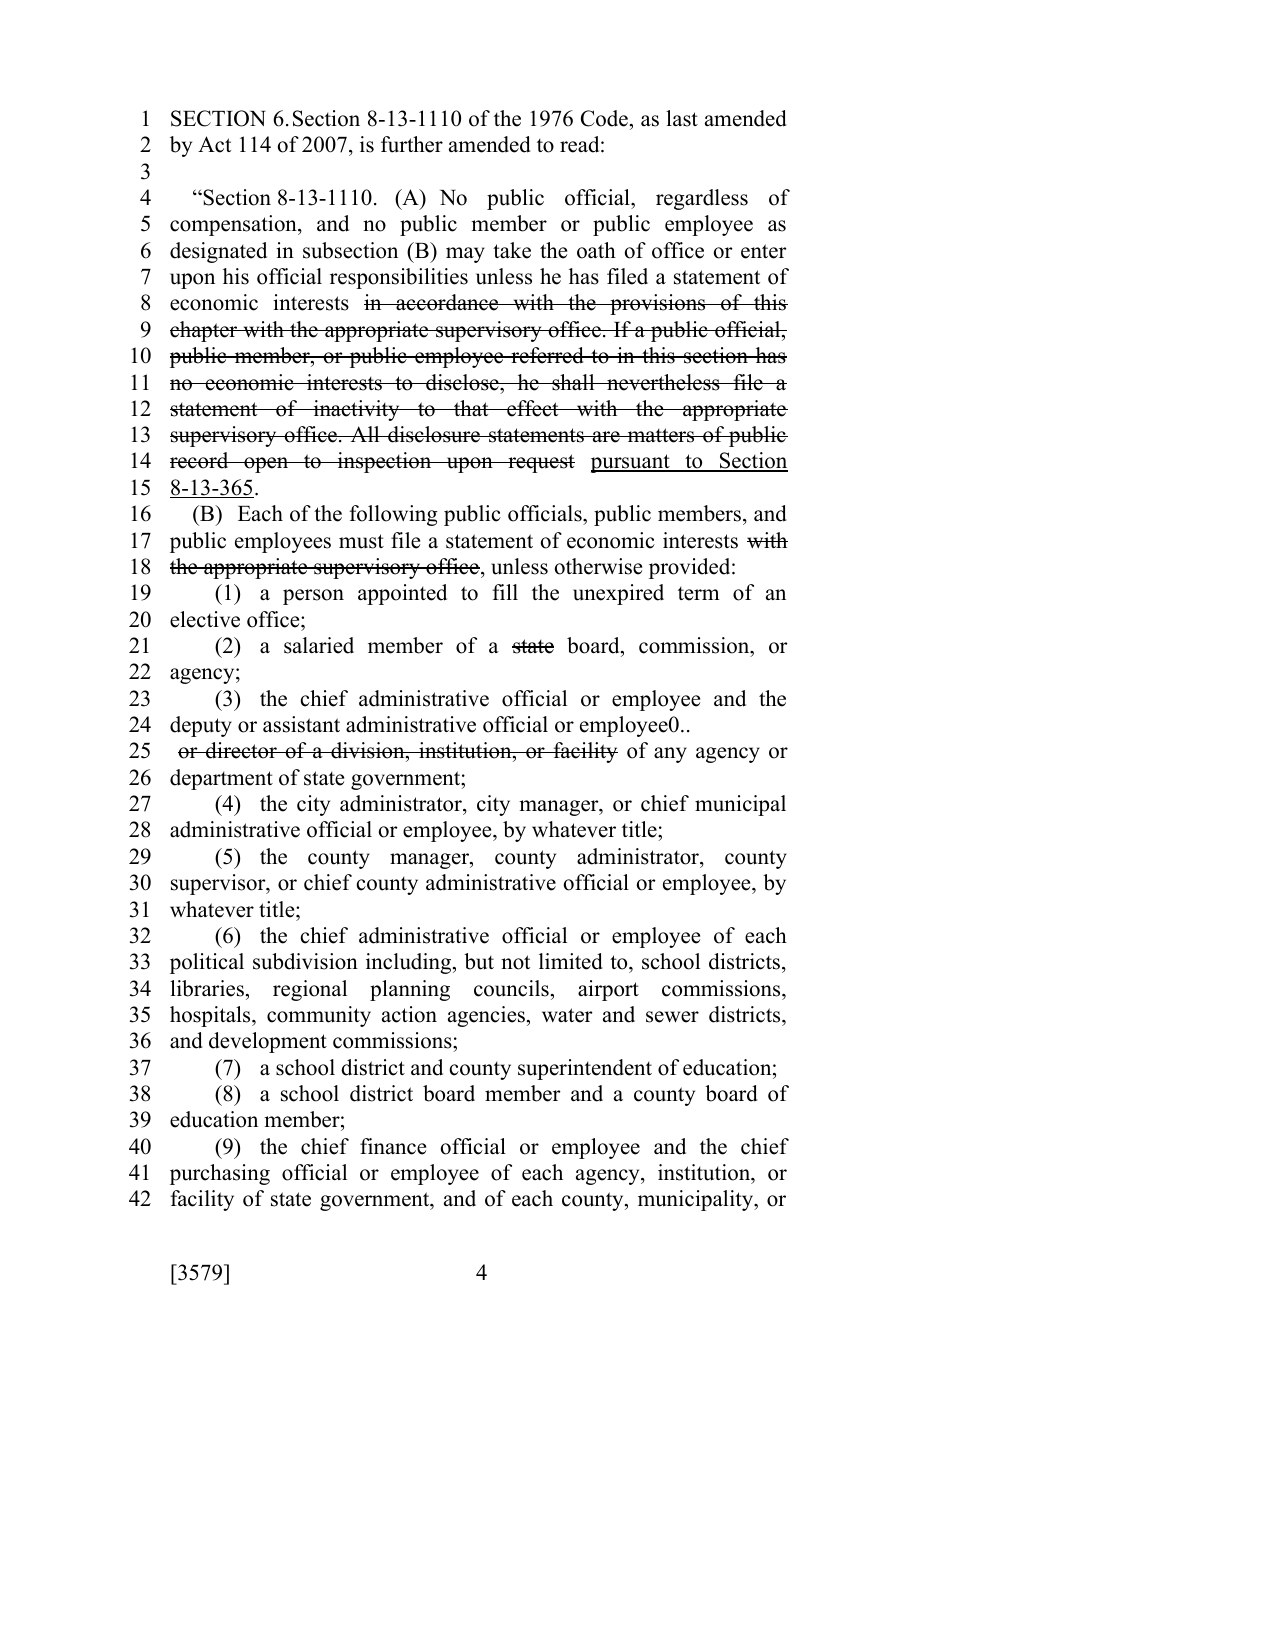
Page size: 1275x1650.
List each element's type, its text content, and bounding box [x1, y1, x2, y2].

text (3) the chief administrative official or employee and the deputy or assistant administrative official or employee0.. [169, 685, 787, 737]
text (8) a school district board member and a county board of education member; [169, 1080, 787, 1133]
text (7) a school district and county superintendent of education; [169, 1054, 787, 1080]
text SECTION 6. Section 8-13-1110 of the 1976 Code, as last amended by Act 114 of 2007, is further amended to read: [169, 105, 787, 158]
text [169, 1133, 787, 1212]
text (6) the chief administrative official or employee of each political subdivision including, but not limited to, school districts, libraries, regional planning councils, airport commissions, hospitals, community action agencies, water and sewer districts, and development commissions; [169, 922, 787, 1054]
text (1) a person appointed to fill the unexpired term of an elective office; [169, 579, 787, 632]
text (5) the county manager, county administrator, county supervisor, or chief county administrative official or employee, by whatever title; [169, 843, 787, 922]
text or director of a division, institution, or facility of any agency or department of state government; [169, 737, 787, 790]
text (2) a salaried member of a state board, commission, or agency; [169, 632, 787, 685]
text (4) the city administrator, city manager, or chief municipal administrative official or employee, by whatever title; [169, 790, 787, 843]
text (B) Each of the following public officials, public members, and public employees must file a statement of economic interests with the appropriate supervisory office, unless otherwise provided: [169, 500, 787, 579]
text “Section 8-13-1110. (A) No public official, regardless of compensation, and no public member or public employee as designated in subsection (B) may take the oath of office or enter upon his official responsibilities unless he has filed a statement of economic interests in accordance with the provisions of this chapter with the appropriate supervisory office. If a public official, public member, or public employee referred to in this section has no economic interests to disclose, he shall nevertheless file a statement of inactivity to that effect with the appropriate supervisory office. All disclosure statements are matters of public record open to inspection upon request pursuant to Section 8-13-365. [169, 184, 787, 330]
